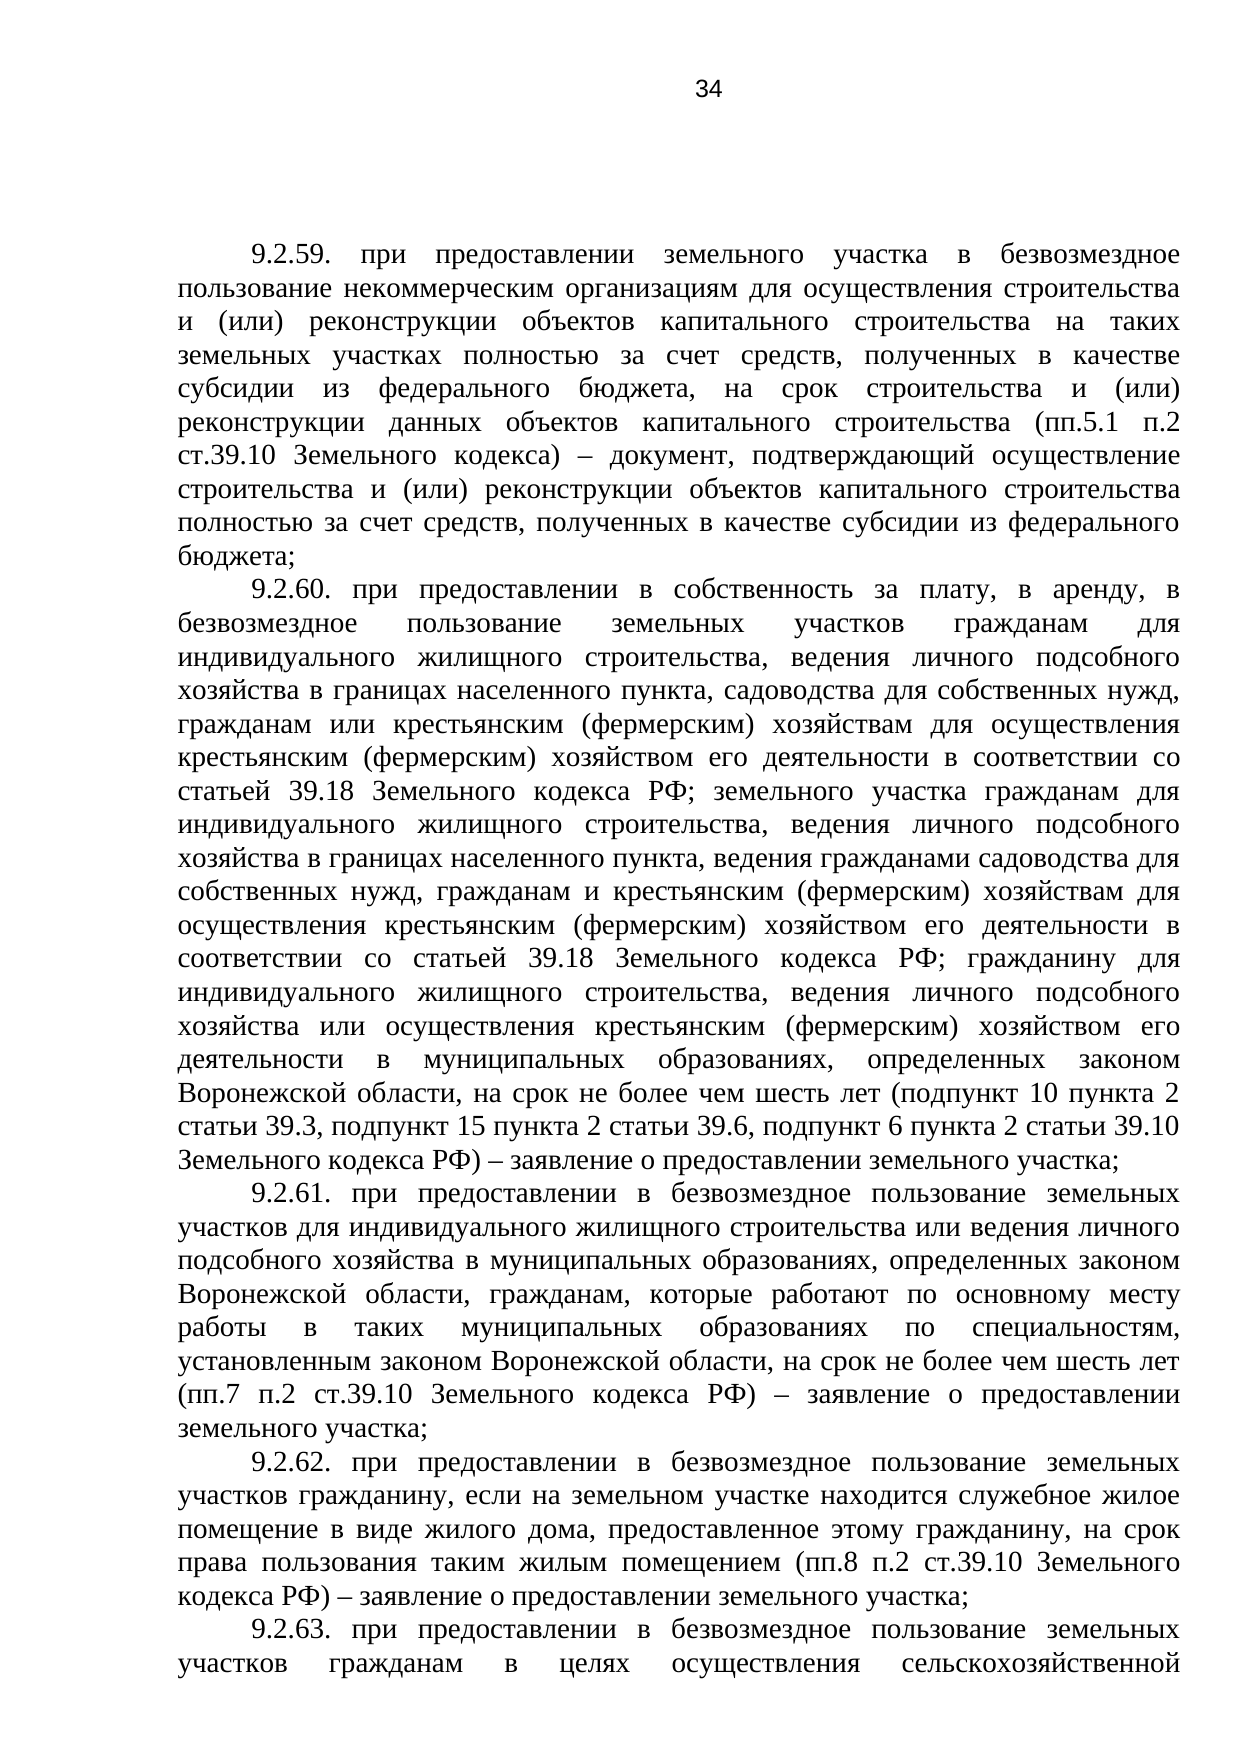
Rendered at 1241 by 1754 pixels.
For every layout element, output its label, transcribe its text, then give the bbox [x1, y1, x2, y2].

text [177, 1611, 1181, 1678]
text 9.2.62. при предоставлении в безвозмездное пользование земельных участков гражданину, если на земельном участке находится служебное жилое помещение в виде жилого дома, предоставленное этому гражданину, на срок права пользования таким жилым помещением (пп.8 п.2 ст.39.10 Земельного кодекса РФ) – заявление о предоставлении земельного участка; [177, 1444, 1181, 1611]
text 9.2.59. при предоставлении земельного участка в безвозмездное пользование некоммерческим организациям для осуществления строительства и (или) реконструкции объектов капитального строительства на таких земельных участках полностью за счет средств, полученных в качестве субсидии из федерального бюджета, на срок строительства и (или) реконструкции данных объектов капитального строительства (пп.5.1 п.2 ст.39.10 Земельного кодекса) – документ, подтверждающий осуществление строительства и (или) реконструкции объектов капитального строительства полностью за счет средств, полученных в качестве субсидии из федерального бюджета; [177, 236, 1181, 572]
text 9.2.61. при предоставлении в безвозмездное пользование земельных участков для индивидуального жилищного строительства или ведения личного подсобного хозяйства в муниципальных образованиях, определенных законом Воронежской области, гражданам, которые работают по основному месту работы в таких муниципальных образованиях по специальностям, установленным законом Воронежской области, на срок не более чем шесть лет (пп.7 п.2 ст.39.10 Земельного кодекса РФ) – заявление о предоставлении земельного участка; [177, 1175, 1181, 1444]
text 9.2.60. при предоставлении в собственность за плату, в аренду, в безвозмездное пользование земельных участков гражданам для индивидуального жилищного строительства, ведения личного подсобного хозяйства в границах населенного пункта, садоводства для собственных нужд, гражданам или крестьянским (фермерским) хозяйствам для осуществления крестьянским (фермерским) хозяйством его деятельности в соответствии со статьей 39.18 Земельного кодекса РФ; земельного участка гражданам для индивидуального жилищного строительства, ведения личного подсобного хозяйства в границах населенного пункта, ведения гражданами садоводства для собственных нужд, гражданам и крестьянским (фермерским) хозяйствам для осуществления крестьянским (фермерским) хозяйством его деятельности в соответствии со статьей 39.18 Земельного кодекса РФ; гражданину для индивидуального жилищного строительства, ведения личного подсобного хозяйства или осуществления крестьянским (фермерским) хозяйством его деятельности в муниципальных образованиях, определенных законом Воронежской области, на срок не более чем шесть лет (подпункт 10 пункта 2 статьи 39.3, подпункт 15 пункта 2 статьи 39.6, подпункт 6 пункта 2 статьи 39.10 Земельного кодекса РФ) – заявление о предоставлении земельного участка; [177, 572, 1181, 1175]
